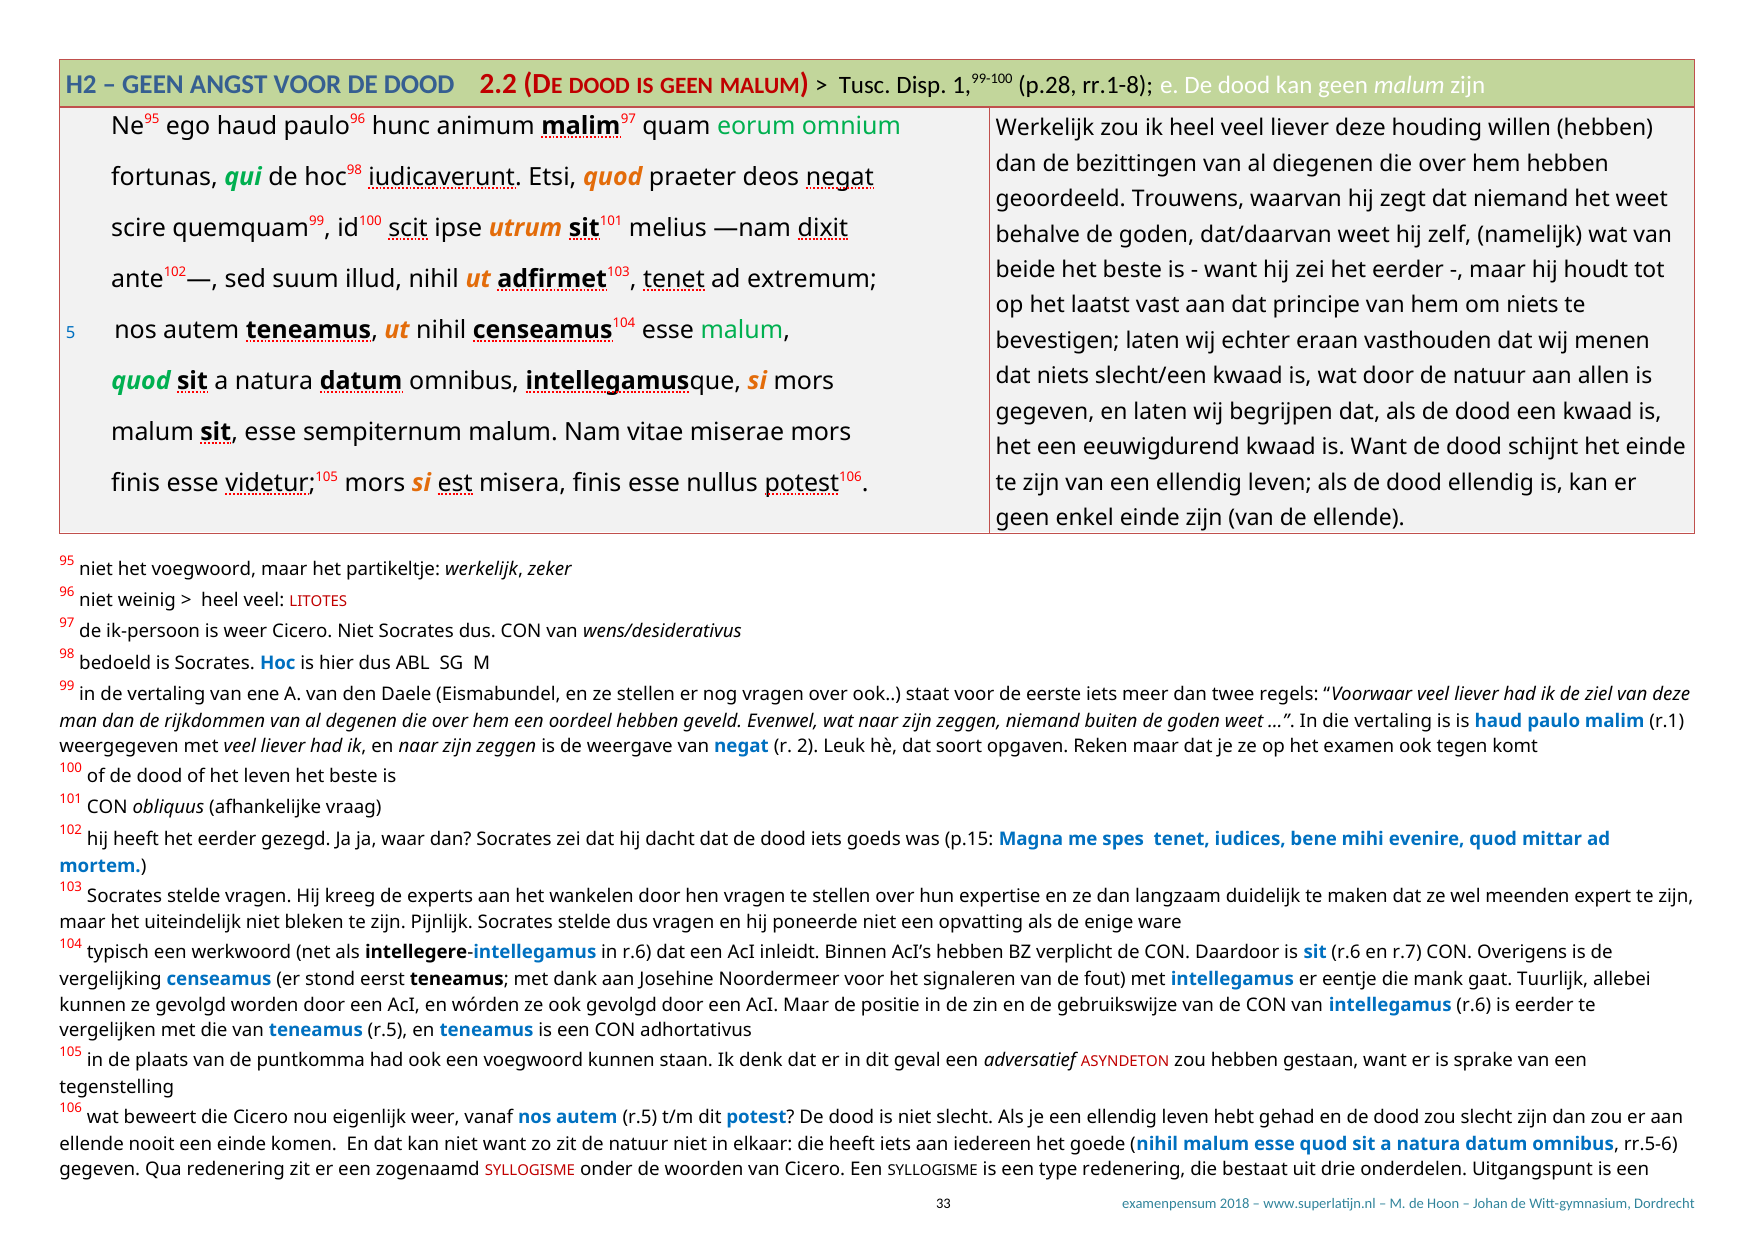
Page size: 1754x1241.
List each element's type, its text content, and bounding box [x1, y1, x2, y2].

table_cell Ne ego haud paulo hunc animum malim quam eorum omnium fortunas, qui de hoc iudicaverunt. Etsi, quod praeter deos negat scire quemquam, id scit ipse utrum sit melius —nam dixit ante—, sed suum illud, nihil ut adfirmet, tenet ad extremum; 5 nos autem teneamus, ut nihil censeamus esse malum, quod sit a natura datum omnibus, intellegamusque, si mors malum sit, esse sempiternum malum. Nam vitae miserae mors finis esse videtur; mors si est misera, finis esse nullus potest. [60, 108, 989, 532]
table_header H2 – GEEN ANGST VOOR DE DOOD 2.2 (De dood is geen malum) > Tusc. Disp. 1,99-100 (p.28, rr.1-8); e. De dood kan geen malum zijn [60, 60, 1694, 106]
table_cell Werkelijk zou ik heel veel liever deze houding willen (hebben) dan de bezittingen van al diegenen die over hem hebben geoordeeld. Trouwens, waarvan hij zegt dat niemand het weet behalve de goden, dat/daarvan weet hij zelf, (namelijk) wat van beide het beste is - want hij zei het eerder -, maar hij houdt tot op het laatst vast aan dat principe van hem om niets te bevestigen; laten wij echter eraan vasthouden dat wij menen dat niets slecht/een kwaad is, wat door de natuur aan allen is gegeven, en laten wij begrijpen dat, als de dood een kwaad is, het een eeuwigdurend kwaad is. Want de dood schijnt het einde te zijn van een ellendig leven; als de dood ellendig is, kan er geen enkel einde zijn (van de ellende). [990, 108, 1694, 532]
